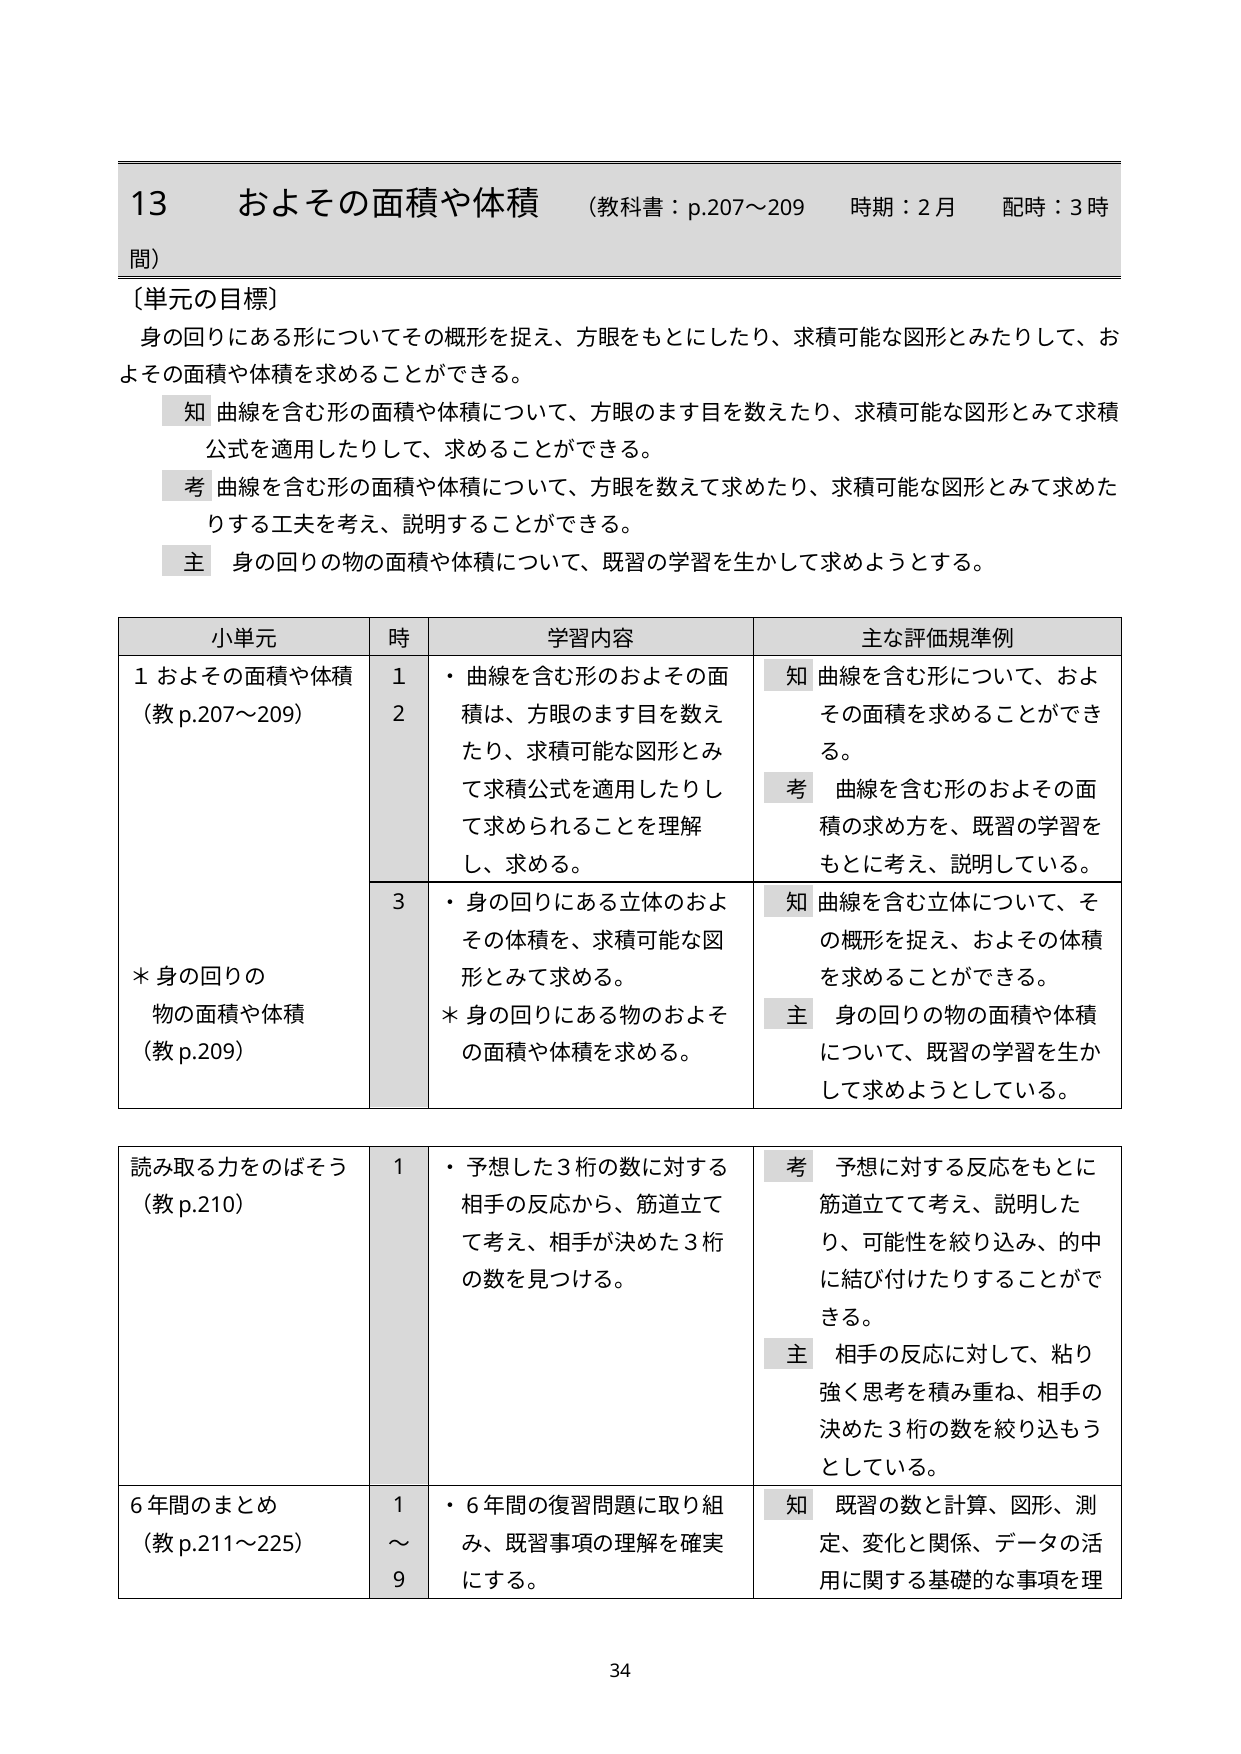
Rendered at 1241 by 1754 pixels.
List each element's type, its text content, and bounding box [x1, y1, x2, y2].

table_header 主な評価規準例 [754, 618, 1121, 655]
table_header 1 [370, 1147, 428, 1484]
table_cell 3 [370, 883, 428, 1107]
table_cell 知 曲線を含む形について、およその面積を求めることができる。 考 曲線を含む形のおよその面積の求め方を、既習の学習をもとに考え、説明している。 [754, 656, 1121, 881]
text 考 曲線を含む形の面積や体積について、方眼を数えて求めたり、求積可能な図形とみて求めたりする工夫を考え、説明することができる。 [140, 467, 1122, 542]
text 主 身の回りの物の面積や体積について、既習の学習を生かして求めようとする。 [140, 542, 1122, 579]
table_header 考 予想に対する反応をもとに筋道立てて考え、説明したり、可能性を絞り込み、的中に結び付けたりすることができる。 主 相手の反応に対して、粘り強く思考を積み重ね、相手の決めた３桁の数を絞り込もうとしている。 [754, 1147, 1121, 1484]
table_cell ・ 身の回りにある立体のおよその体積を、求積可能な図形とみて求める。 ＊ 身の回りにある物のおよその面積や体積を求める。 [429, 883, 753, 1107]
table_cell １ およその面積や体積 （教p.207～209） ＊ 身の回りの 物の面積や体積 （教p.209） [119, 656, 369, 1107]
table_cell ・ 曲線を含む形のおよその面積は、方眼のます目を数えたり、求積可能な図形とみて求積公式を適用したりして求められることを理解し、求める。 [429, 656, 753, 881]
table_cell 知 曲線を含む立体について、その概形を捉え、およその体積を求めることができる。 主 身の回りの物の面積や体積について、既習の学習を生かして求めようとしている。 [754, 883, 1121, 1107]
table_header ・ 予想した３桁の数に対する相手の反応から、筋道立てて考え、相手が決めた３桁の数を見つける。 [429, 1147, 753, 1484]
table_header 小単元 [119, 618, 369, 655]
table_header 時 [370, 618, 428, 655]
text 〔単元の目標〕 [118, 279, 1122, 317]
text 身の回りにある形についてその概形を捉え、方眼をもとにしたり、求積可能な図形とみたりして、およその面積や体積を求めることができる。 [118, 317, 1122, 392]
table_cell １ 2 [370, 656, 428, 881]
table_header 読み取る力をのばそう （教p.210） [119, 1147, 369, 1484]
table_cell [754, 1486, 1121, 1598]
table_cell 1 ～ 9 [370, 1486, 428, 1598]
table_header 学習内容 [429, 618, 753, 655]
table_header 13 およその面積や体積 （教科書：p.207～209 時期：2月 配時：3時間） [118, 164, 1121, 276]
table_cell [429, 1486, 753, 1598]
text 知 曲線を含む形の面積や体積について、方眼のます目を数えたり、求積可能な図形とみて求積公式を適用したりして、求めることができる。 [140, 392, 1122, 467]
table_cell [119, 1486, 369, 1598]
